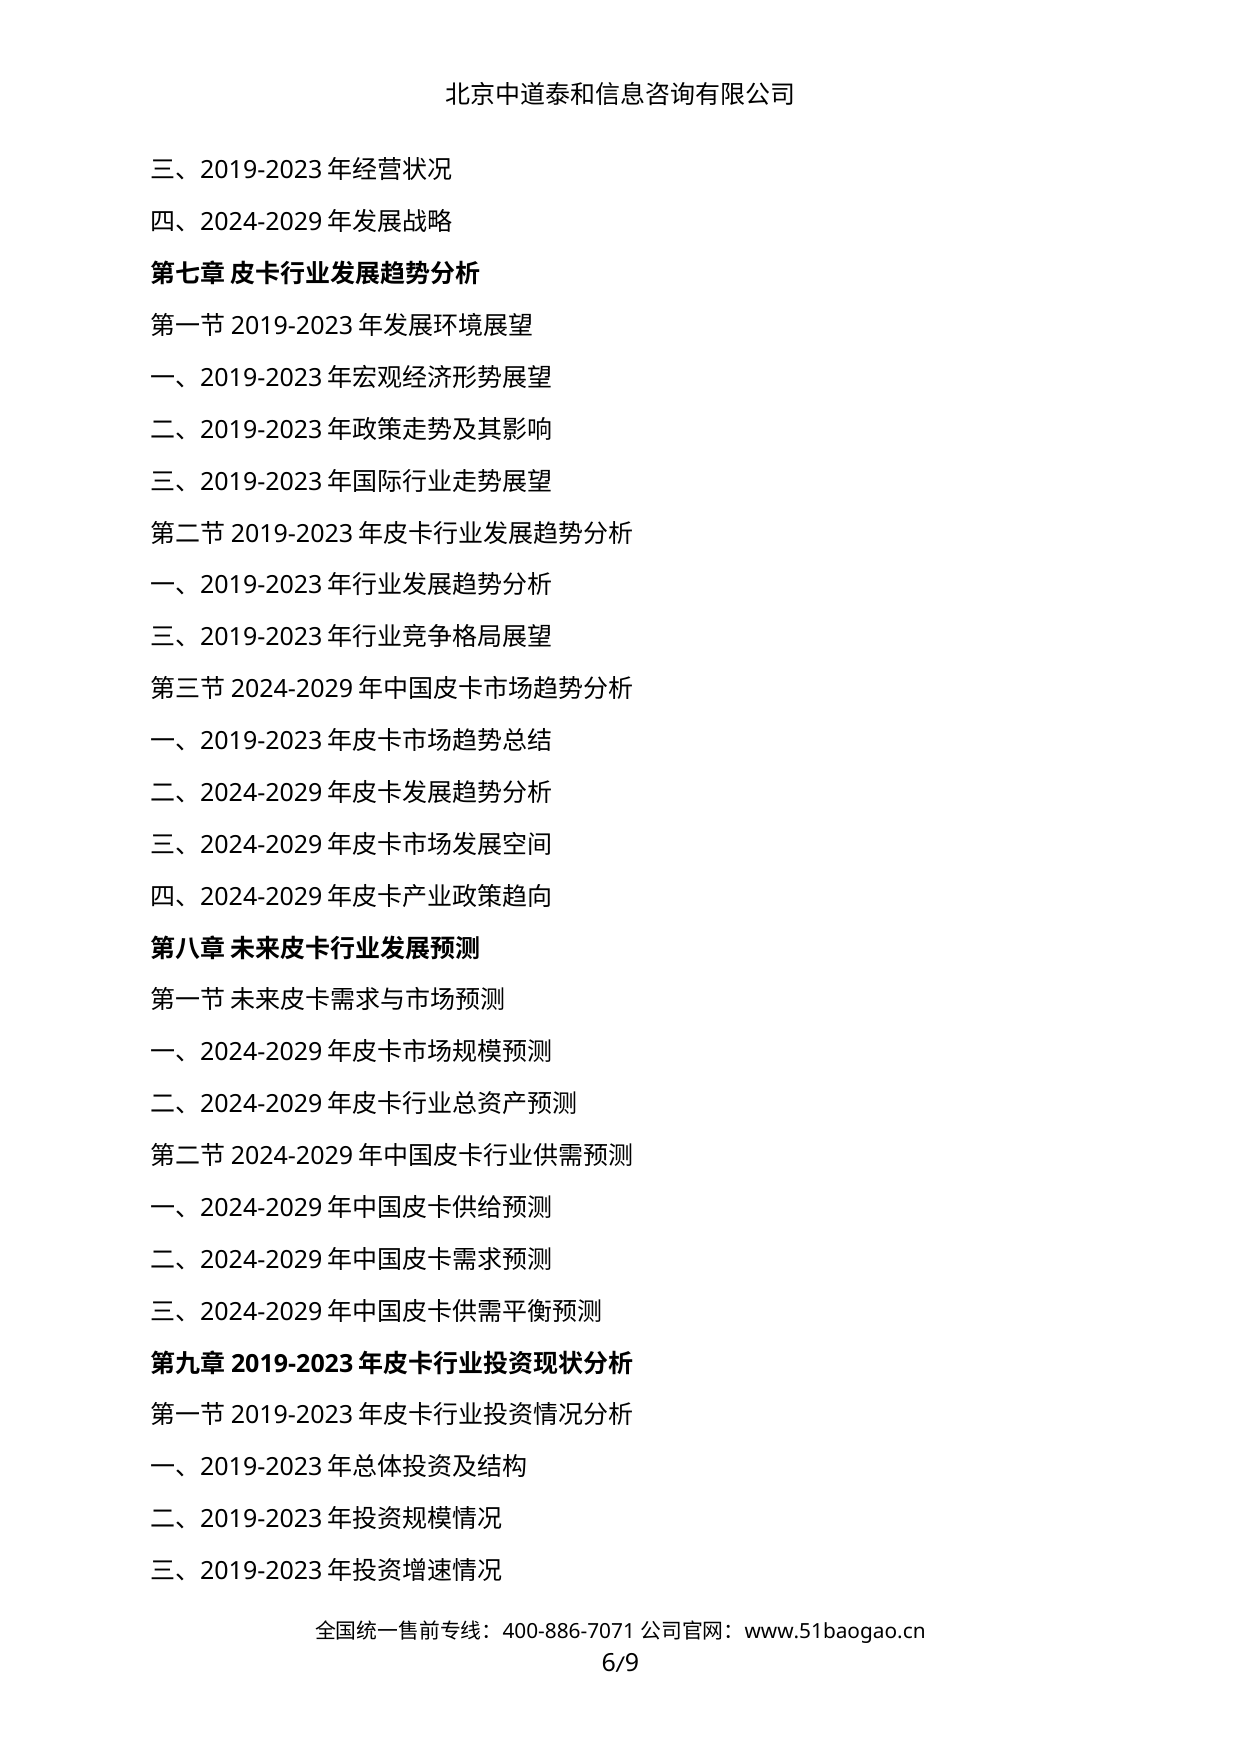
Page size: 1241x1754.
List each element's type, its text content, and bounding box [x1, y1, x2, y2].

text 三、2019-2023年经营状况 [150, 150, 1090, 186]
text 二、2024-2029年皮卡发展趋势分析 [150, 772, 1090, 809]
text 一、2019-2023年宏观经济形势展望 [150, 357, 1090, 394]
text 一、2019-2023年皮卡市场趋势总结 [150, 721, 1090, 757]
text 三、2019-2023年国际行业走势展望 [150, 461, 1090, 497]
text 三、2024-2029年中国皮卡供需平衡预测 [150, 1291, 1090, 1327]
text 第一节 2019-2023年发展环境展望 [150, 306, 1090, 342]
text 一、2019-2023年总体投资及结构 [150, 1447, 1090, 1483]
text 第二节 2024-2029年中国皮卡行业供需预测 [150, 1136, 1090, 1172]
text 二、2019-2023年投资规模情况 [150, 1499, 1090, 1535]
text 三、2024-2029年皮卡市场发展空间 [150, 824, 1090, 861]
text 第二节 2019-2023年皮卡行业发展趋势分析 [150, 513, 1090, 549]
text 三、2019-2023年投资增速情况 [150, 1551, 1090, 1587]
text 一、2019-2023年行业发展趋势分析 [150, 565, 1090, 601]
text 二、2024-2029年皮卡行业总资产预测 [150, 1084, 1090, 1120]
text 一、2024-2029年中国皮卡供给预测 [150, 1187, 1090, 1224]
text 第九章 2019-2023年皮卡行业投资现状分析 [150, 1343, 1090, 1379]
text 四、2024-2029年皮卡产业政策趋向 [150, 876, 1090, 912]
text 三、2019-2023年行业竞争格局展望 [150, 617, 1090, 653]
text 第七章 皮卡行业发展趋势分析 [150, 254, 1090, 290]
text 第八章 未来皮卡行业发展预测 [150, 928, 1090, 964]
text 一、2024-2029年皮卡市场规模预测 [150, 1032, 1090, 1068]
text 四、2024-2029年发展战略 [150, 202, 1090, 238]
text 二、2019-2023年政策走势及其影响 [150, 409, 1090, 446]
text 第一节 未来皮卡需求与市场预测 [150, 980, 1090, 1016]
text 第三节 2024-2029年中国皮卡市场趋势分析 [150, 669, 1090, 705]
text 第一节 2019-2023年皮卡行业投资情况分析 [150, 1395, 1090, 1431]
text 二、2024-2029年中国皮卡需求预测 [150, 1239, 1090, 1276]
